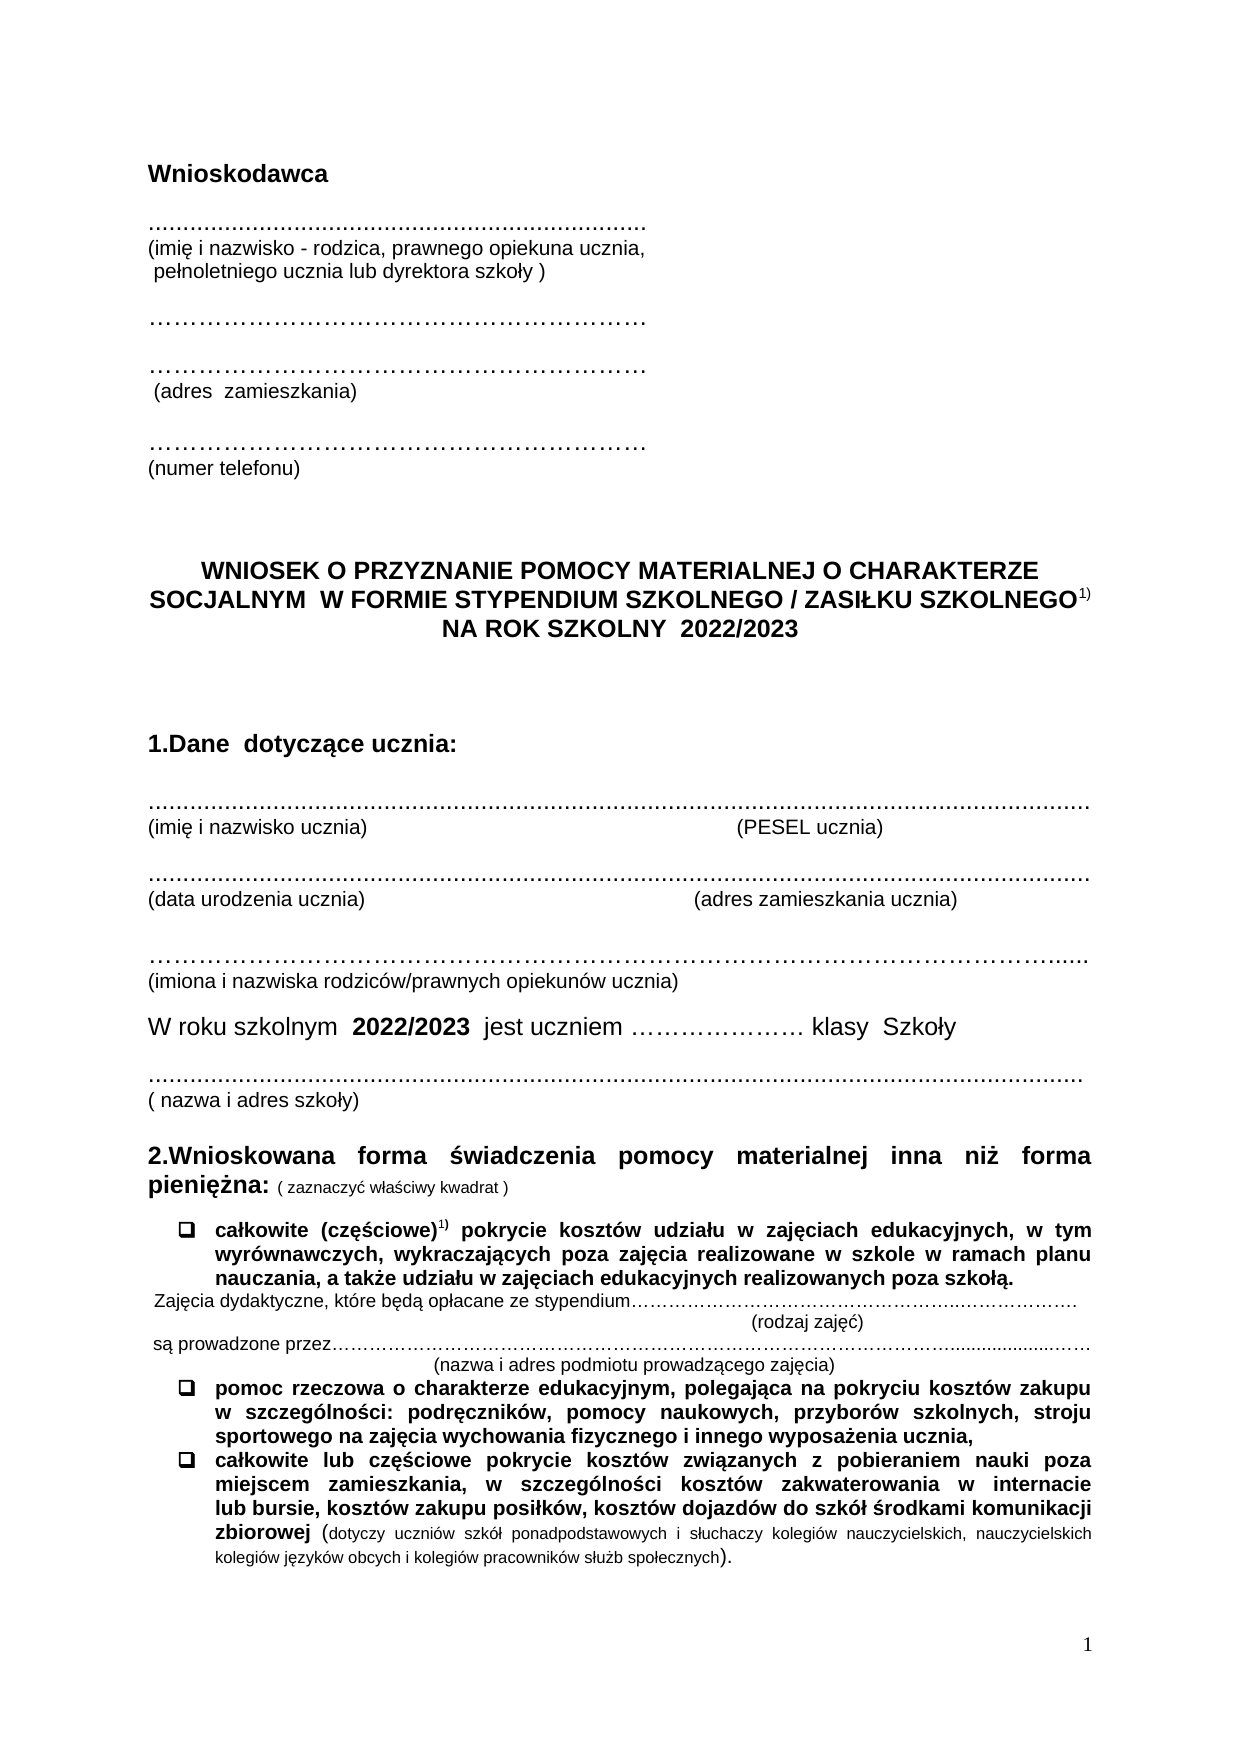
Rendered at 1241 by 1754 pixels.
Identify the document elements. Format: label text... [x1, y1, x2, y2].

list całkowite (częściowe)1) pokrycie kosztów udziału w zajęciach edukacyjnych, w tym wyrównawczych, wykraczających poza zajęcia realizowane w szkole w ramach planu nauczania, a także udziału w zajęciach edukacyjnych realizowanych poza szkołą. [177, 1218, 1092, 1289]
text …………………………………………………… [148, 302, 1092, 331]
text (data urodzenia ucznia) (adres zamieszkania ucznia) [148, 887, 1092, 911]
text Zajęcia dydaktyczne, które będą opłacane ze stypendium……………………………………………..………………. [154, 1289, 1092, 1311]
text 2.Wnioskowana forma świadczenia pomocy materialnej inna niż forma pieniężna: ( zaznaczyć właściwy kwadrat ) [148, 1141, 1092, 1198]
text W roku szkolnym 2022/2023 jest uczniem ………………… klasy Szkoły [148, 1012, 1092, 1040]
text są prowadzone przez………………………………………………………………………………………....................…… [148, 1333, 1092, 1354]
text …………………………………………………… [148, 350, 1092, 379]
text (imiona i nazwiska rodziców/prawnych opiekunów ucznia) [148, 968, 1092, 992]
text Wnioskodawca [148, 130, 1092, 187]
list całkowite lub częściowe pokrycie kosztów związanych z pobieraniem nauki poza miejscem zamieszkania, w szczególności kosztów zakwaterowania w internacie lub bursie, kosztów zakupu posiłków, kosztów dojazdów do szkół środkami komunikacji zbiorowej (dotyczy uczniów szkół ponadpodstawowych i słuchaczy kolegiów nauczycielskich, nauczycielskich kolegiów języków obcych i kolegiów pracowników służb społecznych). [177, 1448, 1092, 1568]
text ( nazwa i adres szkoły) [148, 1088, 1092, 1112]
text pełnoletniego ucznia lub dyrektora szkoły ) [148, 259, 1092, 283]
text (imię i nazwisko ucznia) (PESEL ucznia) [148, 815, 1092, 839]
text (numer telefonu) [148, 456, 1092, 480]
text (adres zamieszkania) [148, 379, 1092, 403]
text (rodzaj zajęć) [154, 1311, 1092, 1333]
text …………………………………………………… [148, 427, 1092, 456]
list pomoc rzeczowa o charakterze edukacyjnym, polegająca na pokryciu kosztów zakupu w szczególności: podręczników, pomocy naukowych, przyborów szkolnych, stroju sportowego na zajęcia wychowania fizycznego i innego wyposażenia ucznia, [177, 1376, 1092, 1448]
text ........................................................................................................................................ [148, 858, 1092, 887]
text NA ROK SZKOLNY 2022/2023 [148, 614, 1092, 643]
list 1.Dane dotyczące ucznia: [148, 729, 1092, 758]
text (imię i nazwisko - rodzica, prawnego opiekuna ucznia, [148, 235, 1092, 259]
text ........................................................................................................................................ [148, 786, 1092, 815]
text WNIOSEK O PRZYZNANIE POMOCY MATERIALNEJ O CHARAKTERZE SOCJALNYM W FORMIE STYPENDIUM SZKOLNEGO / ZASIŁKU SZKOLNEGO1) [148, 556, 1092, 614]
text ………………………………………………………………………………………………...... [148, 940, 1092, 968]
text ....................................................................................................................................... [148, 1059, 1092, 1088]
text (nazwa i adres podmiotu prowadzącego zajęcia) [148, 1354, 1092, 1376]
text ........................................................................ [148, 207, 1092, 235]
